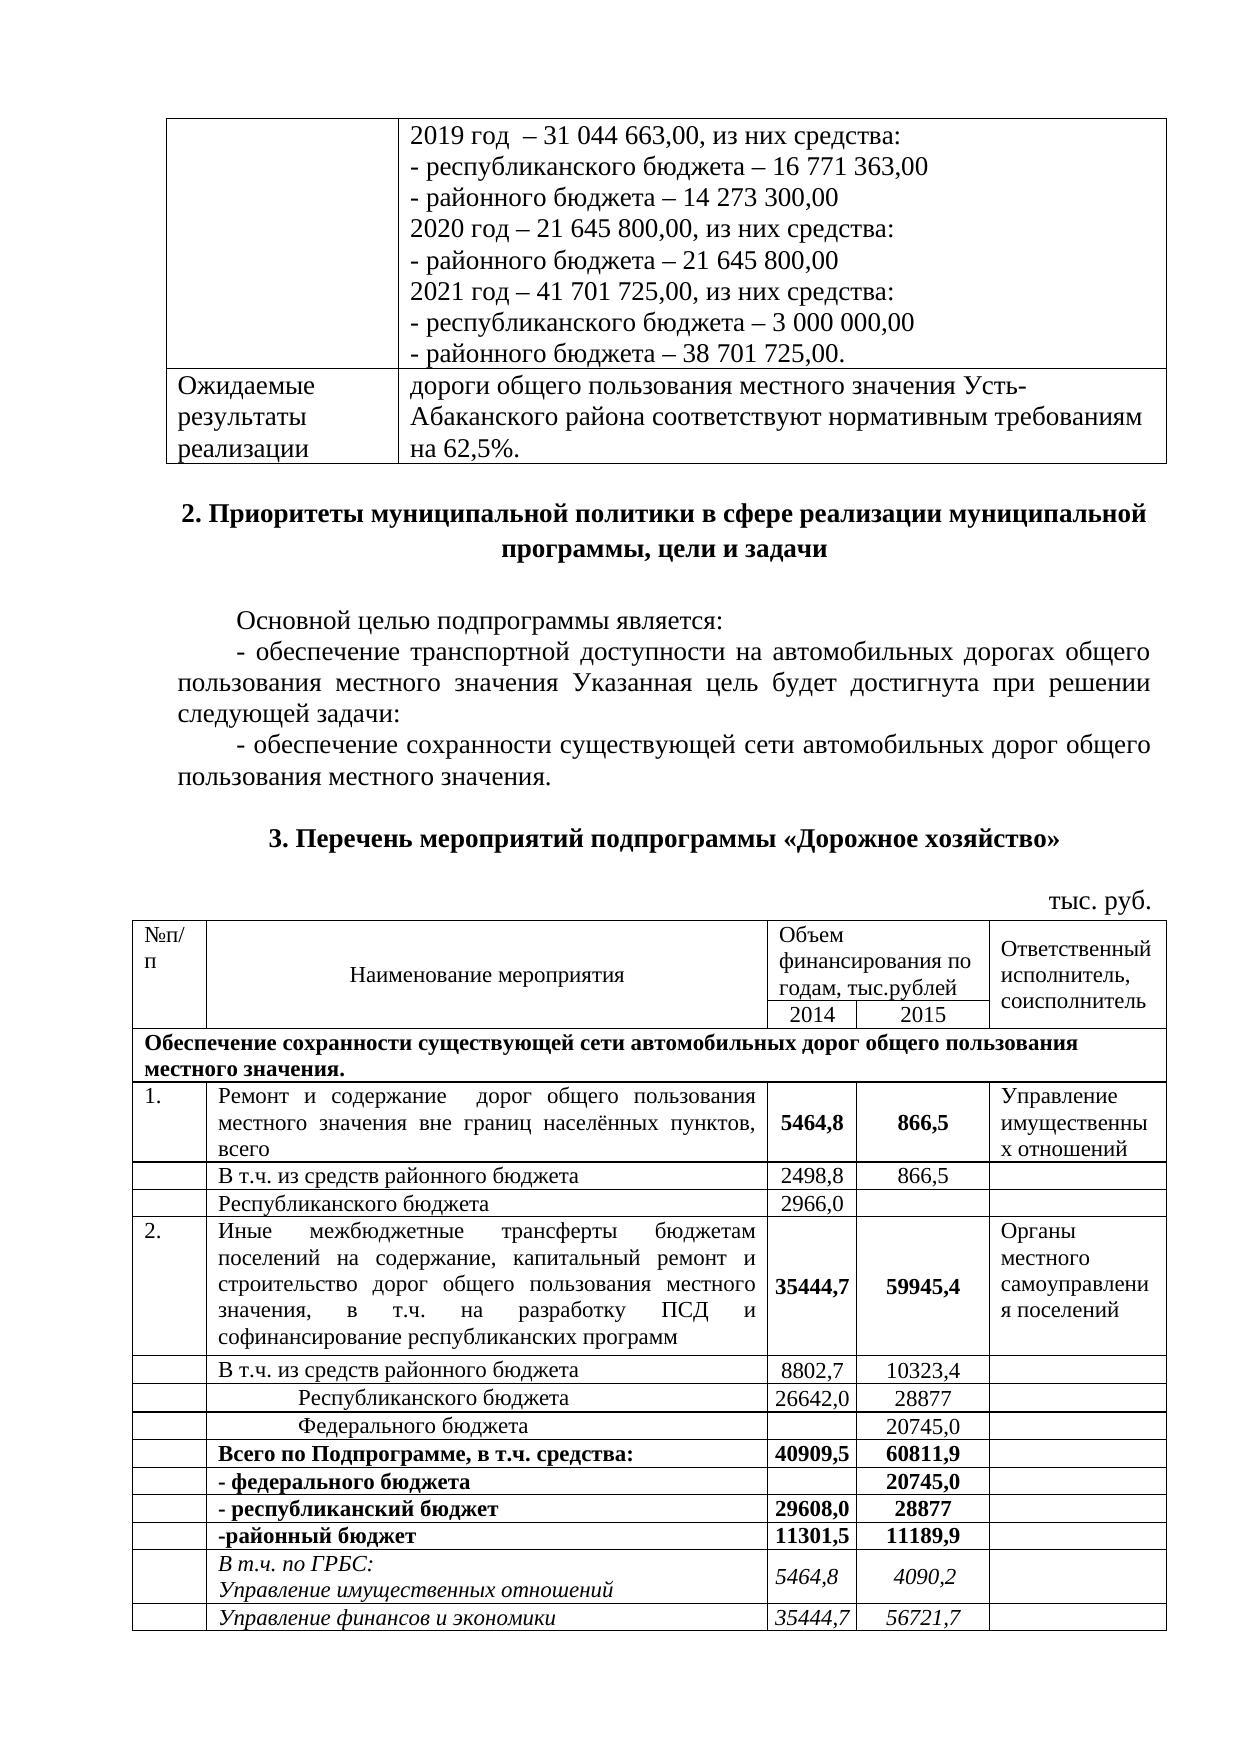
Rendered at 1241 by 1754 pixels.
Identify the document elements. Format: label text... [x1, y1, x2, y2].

table_cell [768, 1468, 856, 1494]
table_cell Органы местного самоуправления поселений [990, 1217, 1166, 1355]
table_cell 40909,5 [768, 1440, 856, 1467]
table_cell 20745,0 [857, 1468, 989, 1494]
table_cell [990, 1523, 1166, 1549]
table_cell [990, 1190, 1166, 1216]
table_cell [133, 1523, 206, 1549]
text - обеспечение сохранности существующей сети автомобильных дорог общего пользования местного значения. [177, 729, 1152, 791]
table_cell 5464,8 [768, 1083, 856, 1161]
table_cell 8802,7 [768, 1356, 856, 1383]
table_cell 11301,5 [768, 1523, 856, 1549]
table_cell [133, 1384, 206, 1411]
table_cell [167, 119, 398, 368]
table_cell [990, 1356, 1166, 1383]
text - обеспечение транспортной доступности на автомобильных дорогах общего пользования местного значения Указанная цель будет достигнута при решении следующей задачи: [177, 635, 1152, 729]
table_cell [133, 1468, 206, 1494]
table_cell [399, 119, 1166, 368]
table_cell Обеспечение сохранности существующей сети автомобильных дорог общего пользования местного значения. [133, 1029, 1166, 1081]
table_cell [990, 1384, 1166, 1411]
table_cell 60811,9 [857, 1440, 989, 1467]
table_header №п/п [133, 921, 206, 1028]
table_cell [990, 1495, 1166, 1522]
table_cell 59945,4 [857, 1217, 989, 1355]
table_cell [133, 1163, 206, 1189]
table_cell 866,5 [857, 1083, 989, 1161]
table_cell В т.ч. из средств районного бюджета [207, 1356, 767, 1383]
table_cell [133, 1190, 206, 1216]
table_cell 35444,7 [768, 1217, 856, 1355]
table_cell [990, 1163, 1166, 1189]
table_cell [133, 1604, 206, 1630]
table_cell 11189,9 [857, 1523, 989, 1549]
table_cell Республиканского бюджета [207, 1384, 767, 1411]
table_cell Республиканского бюджета [207, 1190, 767, 1216]
table_cell 2966,0 [768, 1190, 856, 1216]
table_cell [133, 1495, 206, 1522]
text тыс. руб. [177, 884, 1152, 916]
table_cell 2015 [857, 1001, 989, 1028]
table_cell 20745,0 [857, 1413, 989, 1439]
text Основной целью подпрограммы является: [177, 604, 1152, 635]
table_cell 866,5 [857, 1163, 989, 1189]
table_header Наименование мероприятия [207, 921, 767, 1028]
table_cell 2. [133, 1217, 206, 1355]
table_cell [133, 1550, 206, 1603]
text 2. Приоритеты муниципальной политики в сфере реализации муниципальной программы, цели и задачи [177, 497, 1152, 564]
table_cell 28877 [857, 1495, 989, 1522]
table_cell [857, 1190, 989, 1216]
table_cell -районный бюджет [207, 1523, 767, 1549]
table_cell - федерального бюджета [207, 1468, 767, 1494]
table_cell Ожидаемые результаты реализации [167, 369, 398, 463]
table_cell - республиканский бюджет [207, 1495, 767, 1522]
table_cell 26642,0 [768, 1384, 856, 1411]
table_cell В т.ч. по ГРБС: Управление имущественных отношений [207, 1550, 767, 1603]
table_header Ответственный исполнитель, соисполнитель [990, 921, 1166, 1028]
table_header Объем финансирования по годам, тыс.рублей [768, 921, 989, 1000]
table_cell [133, 1440, 206, 1467]
table_cell Всего по Подпрограмме, в т.ч. средства: [207, 1440, 767, 1467]
table_cell [990, 1413, 1166, 1439]
table_cell В т.ч. из средств районного бюджета [207, 1163, 767, 1189]
table_cell 35444,7 [768, 1604, 856, 1630]
table_cell Управление имущественных отношений [990, 1083, 1166, 1161]
table_cell [133, 1413, 206, 1439]
table_cell Федерального бюджета [207, 1413, 767, 1439]
table_cell 1. [133, 1083, 206, 1161]
table_cell Иные межбюджетные трансферты бюджетам поселений на содержание, капитальный ремонт и строительство дорог общего пользования местного значения, в т.ч. на разработку ПСД и софинансирование республиканских программ [207, 1217, 767, 1355]
table_cell 29608,0 [768, 1495, 856, 1522]
text 3. Перечень мероприятий подпрограммы «Дорожное хозяйство» [177, 822, 1152, 853]
table_cell 56721,7 [857, 1604, 989, 1630]
table_cell Управление финансов и экономики [207, 1604, 767, 1630]
table_cell [990, 1440, 1166, 1467]
table_cell 2498,8 [768, 1163, 856, 1189]
table_cell [990, 1604, 1166, 1630]
table_cell [990, 1468, 1166, 1494]
table_cell 10323,4 [857, 1356, 989, 1383]
table_cell дороги общего пользования местного значения Усть-Абаканского района соответствуют нормативным требованиям на 62,5%. [399, 369, 1166, 463]
table_cell [990, 1550, 1166, 1603]
table_cell 28877 [857, 1384, 989, 1411]
table_cell 4090,2 [857, 1550, 989, 1603]
table_cell 5464,8 [768, 1550, 856, 1603]
table_cell [133, 1356, 206, 1383]
table_cell [768, 1413, 856, 1439]
table_cell Ремонт и содержание дорог общего пользования местного значения вне границ населённых пунктов, всего [207, 1083, 767, 1161]
table_cell 2014 [768, 1001, 856, 1028]
